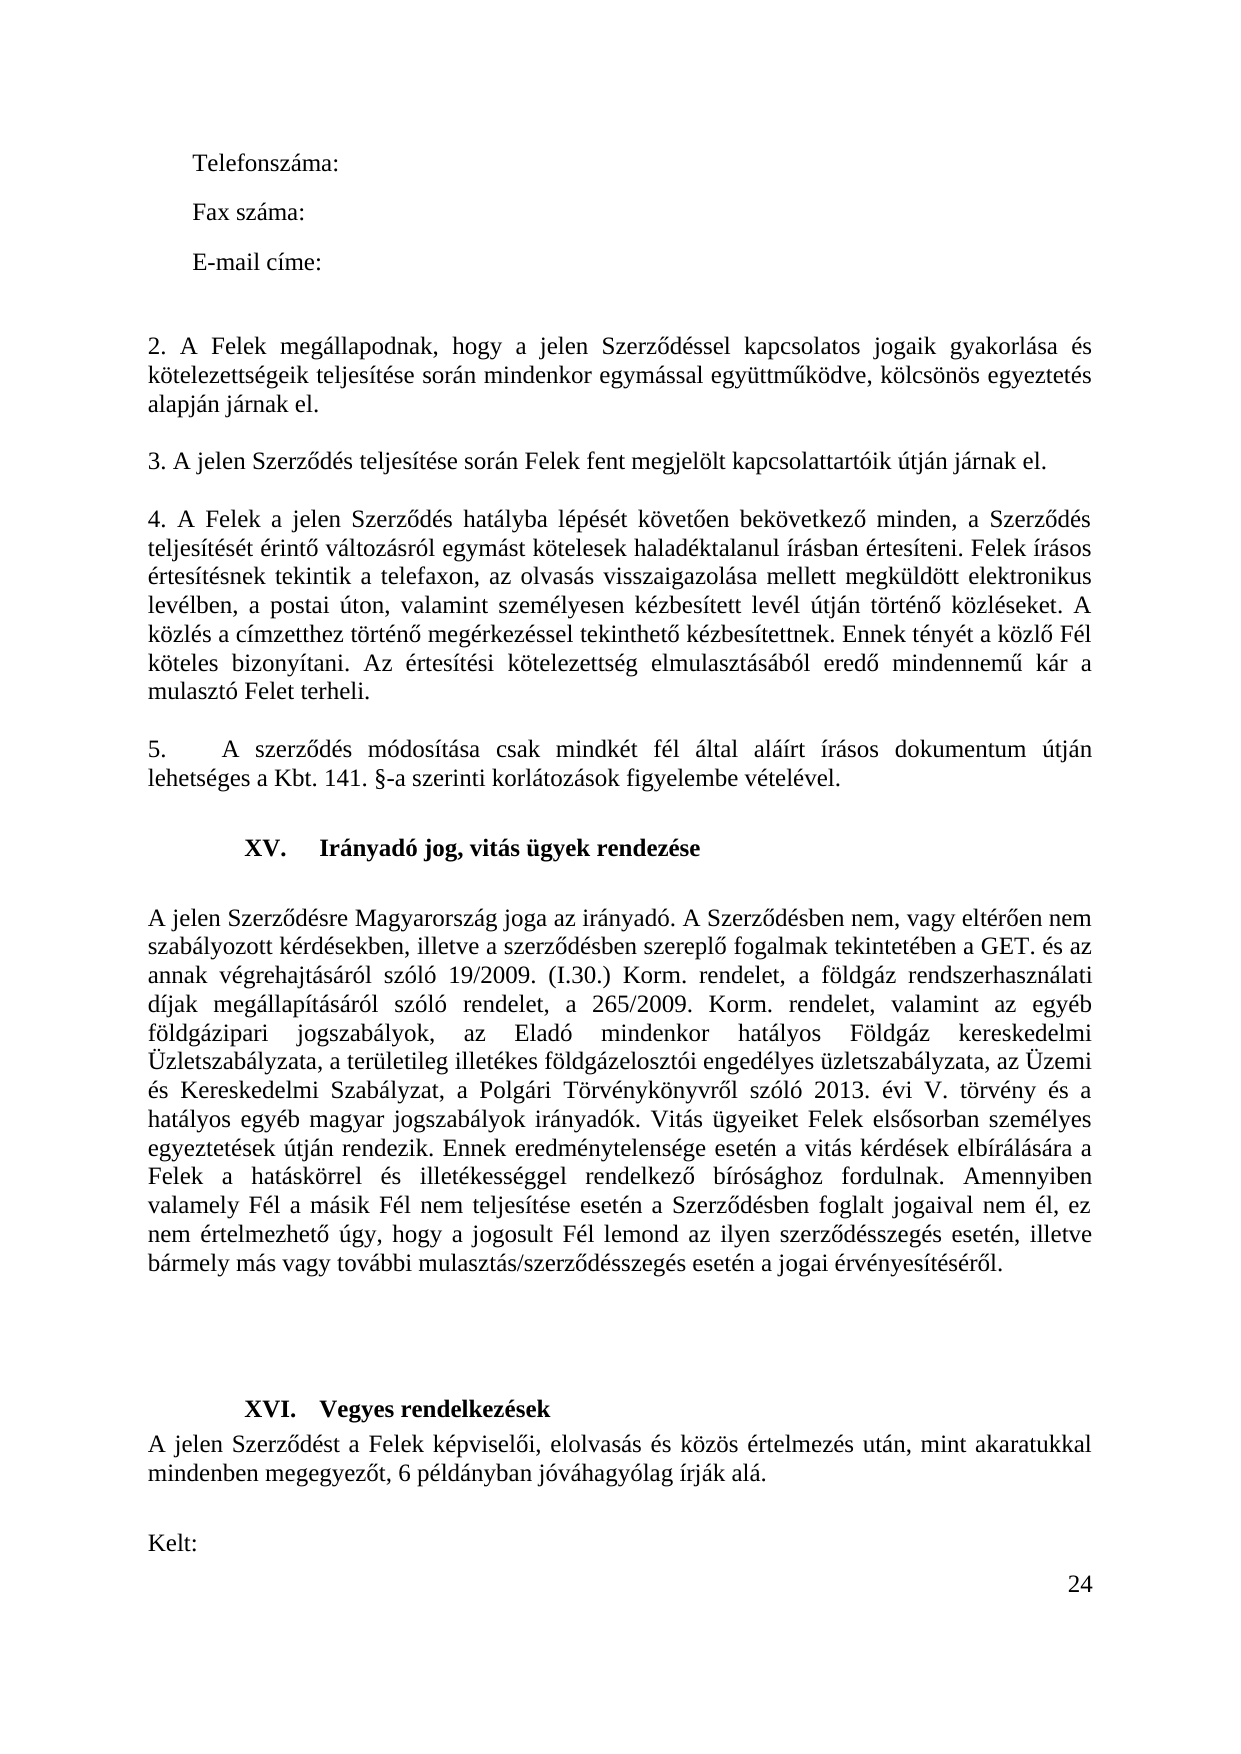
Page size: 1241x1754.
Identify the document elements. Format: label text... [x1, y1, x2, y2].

list A szerződés módosítása csak mindkét fél által aláírt írásos dokumentum útján lehetséges a Kbt. 141. §-a szerinti korlátozások figyelembe vételével. [148, 734, 1093, 791]
text Telefonszáma: [148, 148, 1093, 176]
text 3. A jelen Szerződés teljesítése során Felek fent megjelölt kapcsolattartóik útján járnak el. [148, 446, 1093, 475]
text 4. A Felek a jelen Szerződés hatályba lépését követően bekövetkező minden, a Szerződés teljesítését érintő változásról egymást kötelesek haladéktalanul írásban értesíteni. Felek írásos értesítésnek tekintik a telefaxon, az olvasás visszaigazolása mellett megküldött elektronikus levélben, a postai úton, valamint személyesen kézbesített levél útján történő közléseket. A közlés a címzetthez történő megérkezéssel tekinthető kézbesítettnek. Ennek tényét a közlő Fél köteles bizonyítani. Az értesítési kötelezettség elmulasztásából eredő mindennemű kár a mulasztó Felet terheli. [148, 504, 1093, 705]
text A jelen Szerződésre Magyarország joga az irányadó. A Szerződésben nem, vagy eltérően nem szabályozott kérdésekben, illetve a szerződésben szereplő fogalmak tekintetében a GET. és az annak végrehajtásáról szóló 19/2009. (I.30.) Korm. rendelet, a földgáz rendszerhasználati díjak megállapításáról szóló rendelet, a 265/2009. Korm. rendelet, valamint az egyéb földgázipari jogszabályok, az Eladó mindenkor hatályos Földgáz kereskedelmi Üzletszabályzata, a területileg illetékes földgázelosztói engedélyes üzletszabályzata, az Üzemi és Kereskedelmi Szabályzat, a Polgári Törvénykönyvről szóló 2013. évi V. törvény és a hatályos egyéb magyar jogszabályok irányadók. Vitás ügyeiket Felek elsősorban személyes egyeztetések útján rendezik. Ennek eredménytelensége esetén a vitás kérdések elbírálására a Felek a hatáskörrel és illetékességgel rendelkező bírósághoz fordulnak. Amennyiben valamely Fél a másik Fél nem teljesítése esetén a Szerződésben foglalt jogaival nem él, ez nem értelmezhető úgy, hogy a jogosult Fél lemond az ilyen szerződésszegés esetén, illetve bármely más vagy további mulasztás/szerződésszegés esetén a jogai érvényesítéséről. [148, 903, 1093, 1276]
list Vegyes rendelkezések [244, 1394, 1093, 1423]
text Kelt: [148, 1528, 1093, 1556]
text E-mail címe: [148, 247, 1093, 276]
text A jelen Szerződést a Felek képviselői, elolvasás és közös értelmezés után, mint akaratukkal mindenben megegyezőt, 6 példányban jóváhagyólag írják alá. [148, 1429, 1093, 1486]
text 2. A Felek megállapodnak, hogy a jelen Szerződéssel kapcsolatos jogaik gyakorlása és kötelezettségeik teljesítése során mindenkor egymással együttműködve, kölcsönös egyeztetés alapján járnak el. [148, 331, 1093, 418]
text Fax száma: [148, 197, 1093, 226]
list Irányadó jog, vitás ügyek rendezése [244, 833, 1093, 861]
